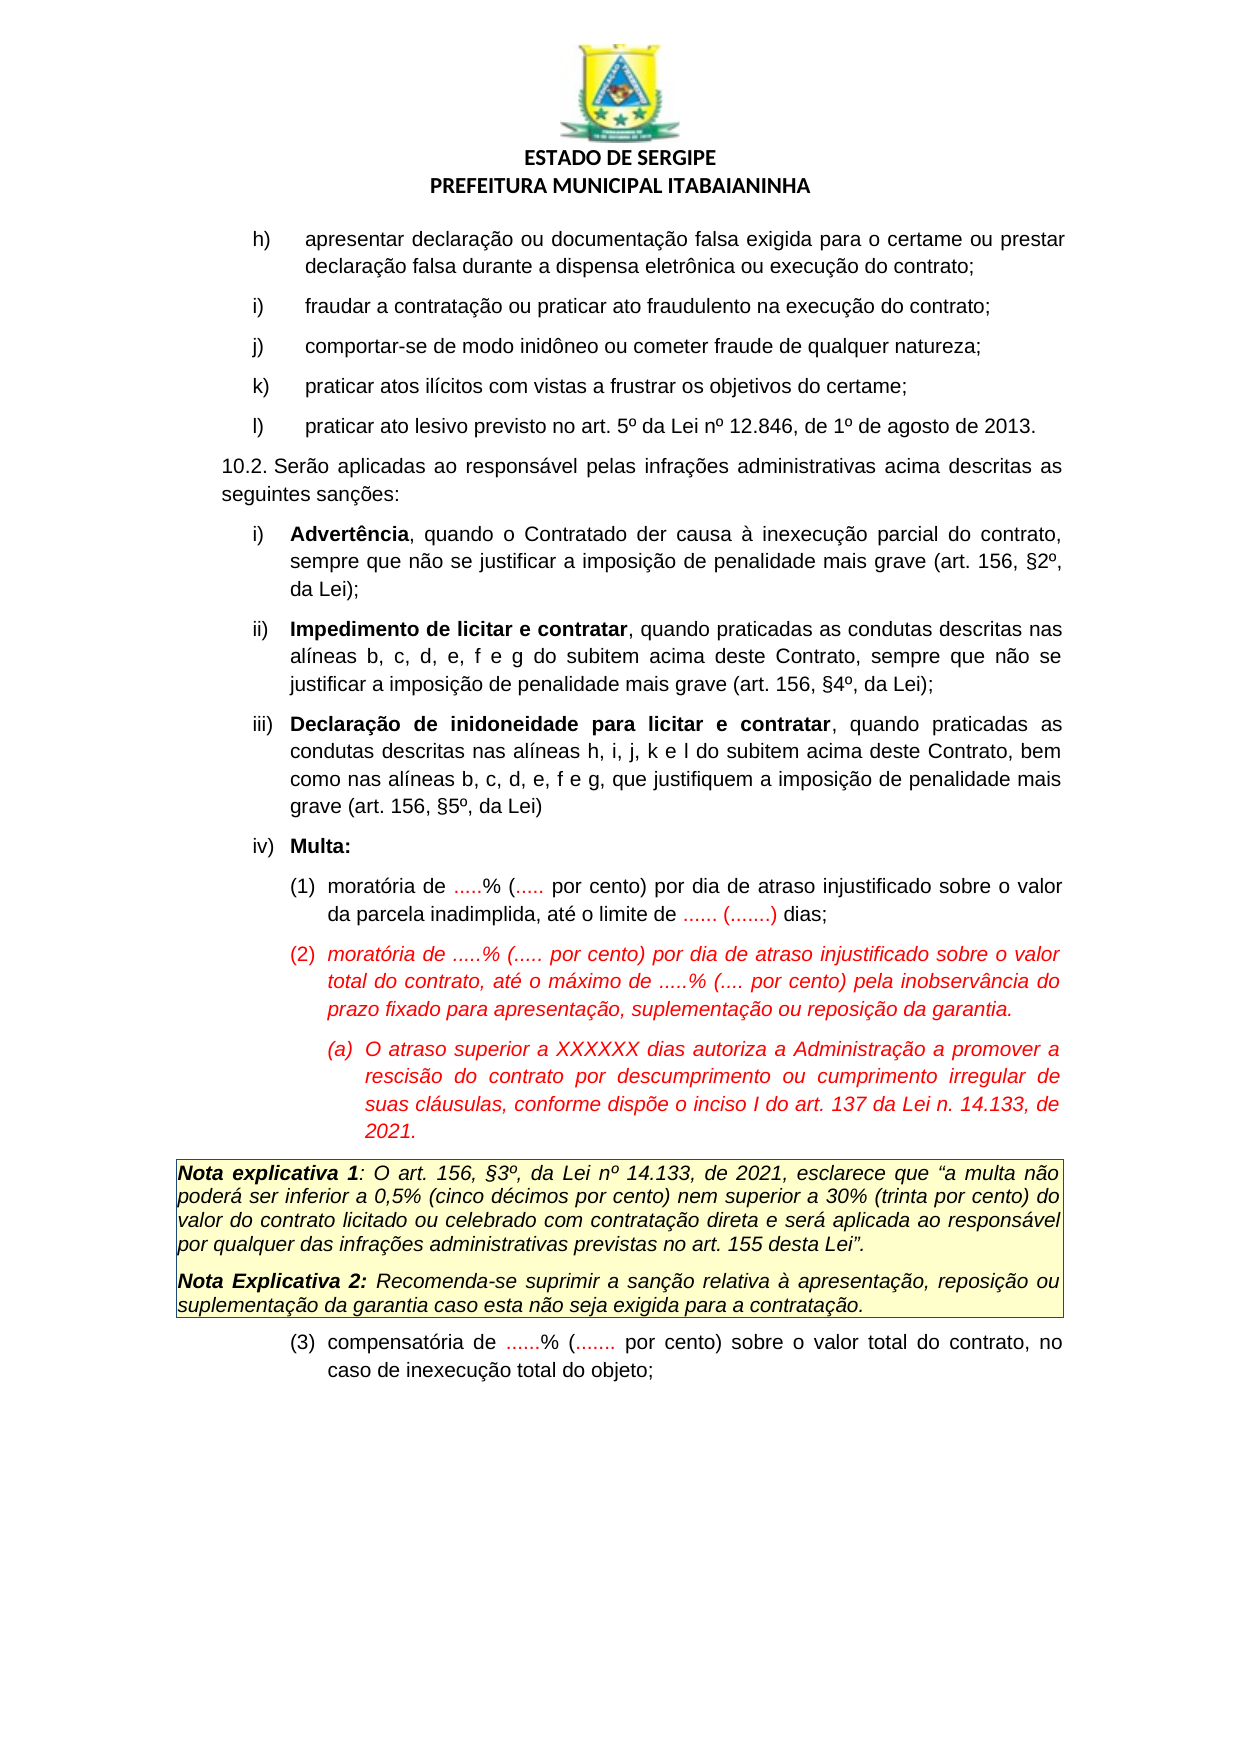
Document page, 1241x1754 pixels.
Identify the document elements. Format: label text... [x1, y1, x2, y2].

text Nota Explicativa 2: Recomenda-se suprimir a sanção relativa à apresentação, reposição ou suplementação da garantia caso esta não seja exigida para a contratação. [177, 1268, 1063, 1317]
list praticar ato lesivo previsto no art. 5º da Lei nº 12.846, de 1º de agosto de 2013. [252, 414, 1066, 438]
list moratória de .....% (..... por cento) por dia de atraso injustificado sobre o valor total do contrato, até o máximo de .....% (.... por cento) pela inobservância do prazo fixado para apresentação, suplementação ou reposição da garantia. [290, 942, 1063, 1021]
list moratória de .....% (..... por cento) por dia de atraso injustificado sobre o valor da parcela inadimplida, até o limite de ...... (.......) dias; [290, 874, 1063, 926]
list compensatória de ......% (....... por cento) sobre o valor total do contrato, no caso de inexecução total do objeto; [290, 1330, 1063, 1382]
list Advertência, quando o Contratado der causa à inexecução parcial do contrato, sempre que não se justificar a imposição de penalidade mais grave (art. 156, §2º, da Lei); [252, 522, 1063, 601]
list apresentar declaração ou documentação falsa exigida para o certame ou prestar declaração falsa durante a dispensa eletrônica ou execução do contrato; [252, 227, 1066, 278]
text Nota explicativa 1: O art. 156, §3º, da Lei nº 14.133, de 2021, esclarece que “a multa não poderá ser inferior a 0,5% (cinco décimos por cento) nem superior a 30% (trinta por cento) do valor do contrato licitado ou celebrado com contratação direta e será aplicada ao responsável por qualquer das infrações administrativas previstas no art. 155 desta Lei”. [177, 1160, 1063, 1256]
list praticar atos ilícitos com vistas a frustrar os objetivos do certame; [252, 374, 1066, 398]
list Declaração de inidoneidade para licitar e contratar, quando praticadas as condutas descritas nas alíneas h, i, j, k e l do subitem acima deste Contrato, bem como nas alíneas b, c, d, e, f e g, que justifiquem a imposição de penalidade mais grave (art. 156, §5º, da Lei) [252, 712, 1063, 818]
picture [560, 44, 681, 143]
list Impedimento de licitar e contratar, quando praticadas as condutas descritas nas alíneas b, c, d, e, f e g do subitem acima deste Contrato, sempre que não se justificar a imposição de penalidade mais grave (art. 156, §4º, da Lei); [252, 617, 1063, 696]
list fraudar a contratação ou praticar ato fraudulento na execução do contrato; [252, 294, 1066, 318]
list comportar-se de modo inidôneo ou cometer fraude de qualquer natureza; [252, 334, 1066, 358]
list Multa: [252, 834, 1063, 858]
list O atraso superior a XXXXXX dias autoriza a Administração a promover a rescisão do contrato por descumprimento ou cumprimento irregular de suas cláusulas, conforme dispõe o inciso I do art. 137 da Lei n. 14.133, de 2021. [327, 1037, 1063, 1143]
list Serão aplicadas ao responsável pelas infrações administrativas acima descritas as seguintes sanções: [221, 454, 1063, 506]
